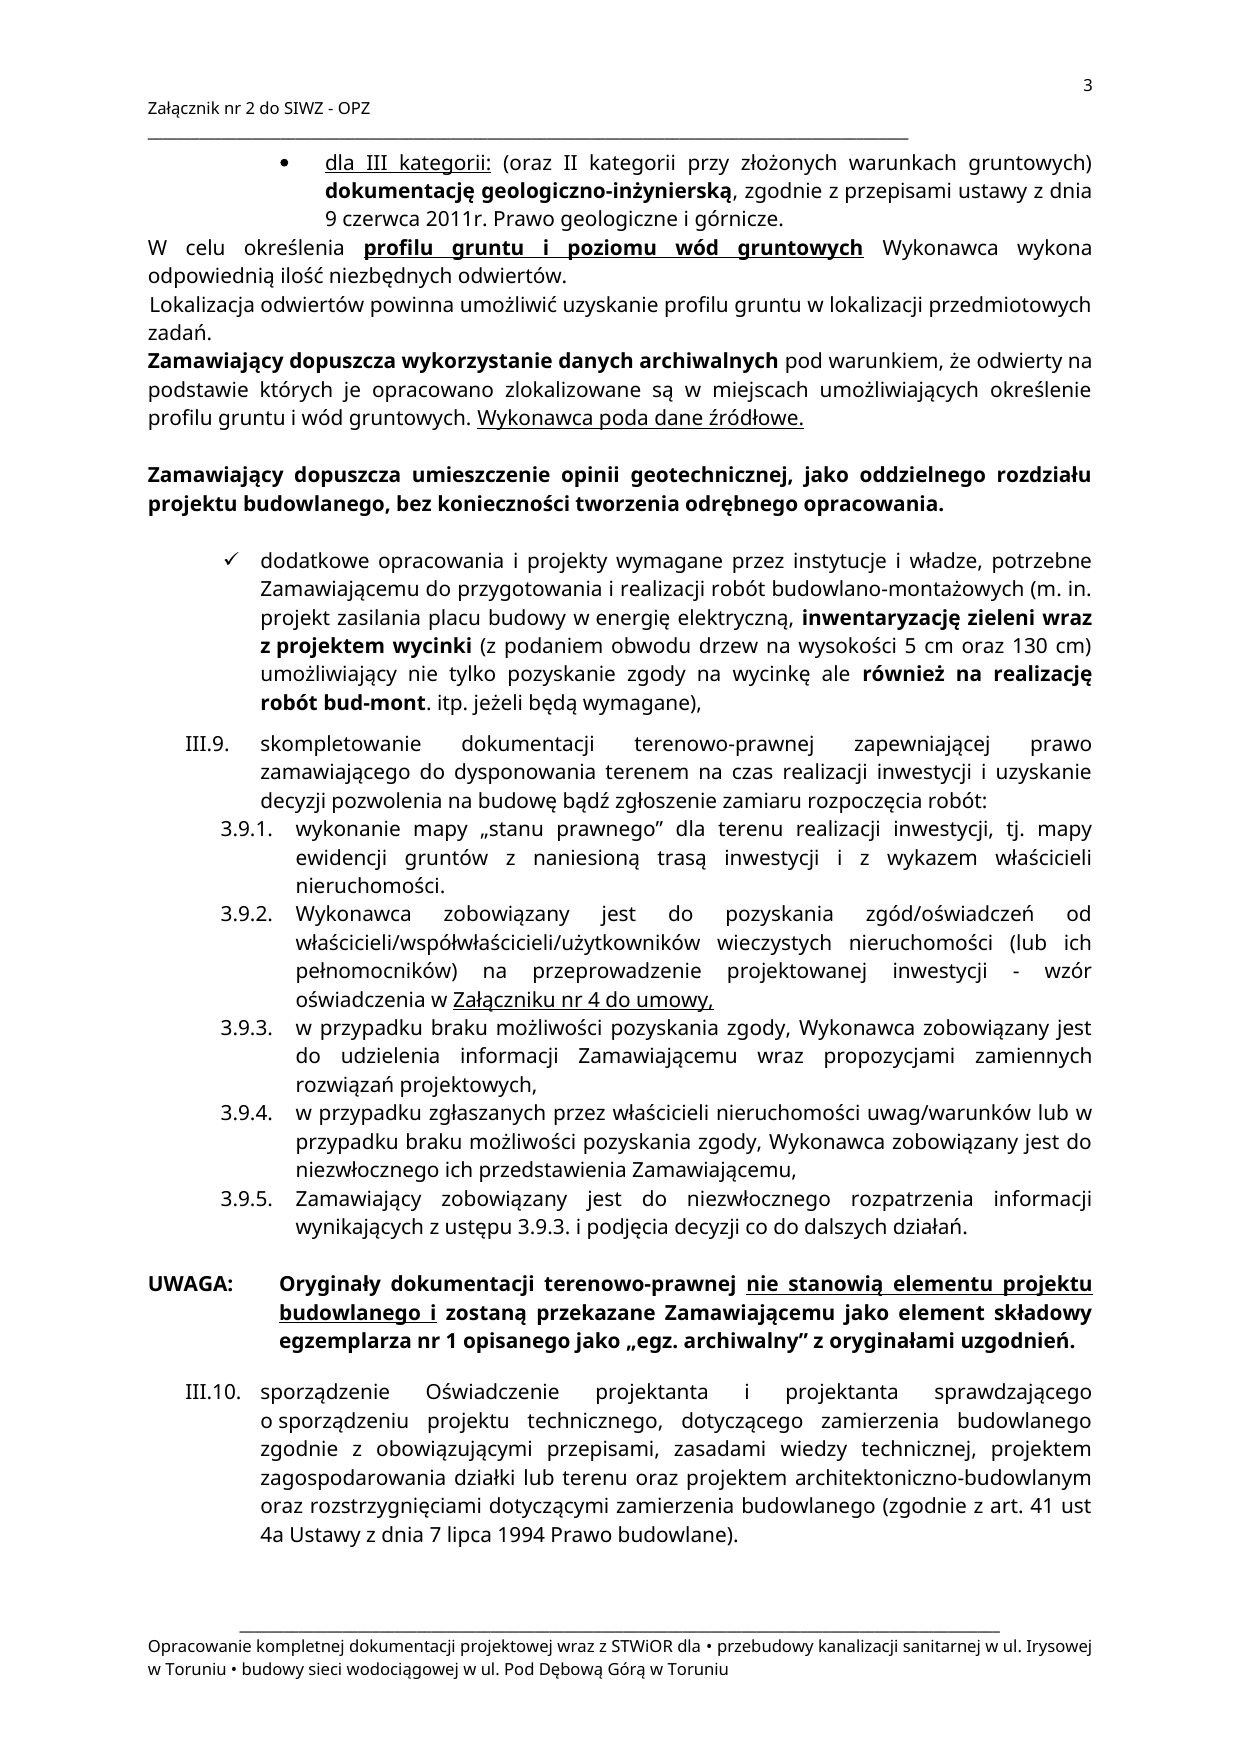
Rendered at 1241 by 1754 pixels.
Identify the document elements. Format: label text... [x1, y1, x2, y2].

list dodatkowe opracowania i projekty wymagane przez instytucje i władze, potrzebne Zamawiającemu do przygotowania i realizacji robót budowlano-montażowych (m. in. projekt zasilania placu budowy w energię elektryczną, inwentaryzację zieleni wraz z projektem wycinki (z podaniem obwodu drzew na wysokości 5 cm oraz 130 cm) umożliwiający nie tylko pozyskanie zgody na wycinkę ale również na realizację robót bud-mont. itp. jeżeli będą wymagane), [223, 546, 1093, 716]
list wykonanie mapy „stanu prawnego” dla terenu realizacji inwestycji, tj. mapy ewidencji gruntów z naniesioną trasą inwestycji i z wykazem właścicieli nieruchomości. [220, 814, 1093, 899]
list dla III kategorii: (oraz II kategorii przy złożonych warunkach gruntowych) dokumentację geologiczno-inżynierską, zgodnie z przepisami ustawy z dnia 9 czerwca 2011r. Prawo geologiczne i górnicze. [281, 148, 1093, 233]
list w przypadku braku możliwości pozyskania zgody, Wykonawca zobowiązany jest do udzielenia informacji Zamawiającemu wraz propozycjami zamiennych rozwiązań projektowych, [220, 1013, 1093, 1098]
list Wykonawca zobowiązany jest do pozyskania zgód/oświadczeń od właścicieli/współwłaścicieli/użytkowników wieczystych nieruchomości (lub ich pełnomocników) na przeprowadzenie projektowanej inwestycji - wzór oświadczenia w Załączniku nr 4 do umowy, [220, 899, 1093, 1013]
text UWAGA: Oryginały dokumentacji terenowo-prawnej nie stanowią elementu projektu budowlanego i zostaną przekazane Zamawiającemu jako element składowy egzemplarza nr 1 opisanego jako „egz. archiwalny” z oryginałami uzgodnień. [148, 1269, 1093, 1355]
text Zamawiający dopuszcza wykorzystanie danych archiwalnych pod warunkiem, że odwierty na podstawie których je opracowano zlokalizowane są w miejscach umożliwiających określenie profilu gruntu i wód gruntowych. Wykonawca poda dane źródłowe. [148, 347, 1093, 432]
list w przypadku zgłaszanych przez właścicieli nieruchomości uwag/warunków lub w przypadku braku możliwości pozyskania zgody, Wykonawca zobowiązany jest do niezwłocznego ich przedstawienia Zamawiającemu, [220, 1098, 1093, 1184]
text Lokalizacja odwiertów powinna umożliwić uzyskanie profilu gruntu w lokalizacji przedmiotowych zadań. [148, 290, 1093, 347]
list skompletowanie dokumentacji terenowo-prawnej zapewniającej prawo zamawiającego do dysponowania terenem na czas realizacji inwestycji i uzyskanie decyzji pozwolenia na budowę bądź zgłoszenie zamiaru rozpoczęcia robót: [185, 729, 1093, 814]
list Zamawiający zobowiązany jest do niezwłocznego rozpatrzenia informacji wynikających z ustępu 3.9.3. i podjęcia decyzji co do dalszych działań. [220, 1184, 1093, 1241]
list sporządzenie Oświadczenie projektanta i projektanta sprawdzającego o sporządzeniu projektu technicznego, dotyczącego zamierzenia budowlanego zgodnie z obowiązującymi przepisami, zasadami wiedzy technicznej, projektem zagospodarowania działki lub terenu oraz projektem architektoniczno-budowlanym oraz rozstrzygnięciami dotyczącymi zamierzenia budowlanego (zgodnie z art. 41 ust 4a Ustawy z dnia 7 lipca 1994 Prawo budowlane). [185, 1377, 1093, 1548]
text Zamawiający dopuszcza umieszczenie opinii geotechnicznej, jako oddzielnego rozdziału projektu budowlanego, bez konieczności tworzenia odrębnego opracowania. [148, 460, 1093, 517]
text W celu określenia profilu gruntu i poziomu wód gruntowych Wykonawca wykona odpowiednią ilość niezbędnych odwiertów. [148, 233, 1093, 290]
